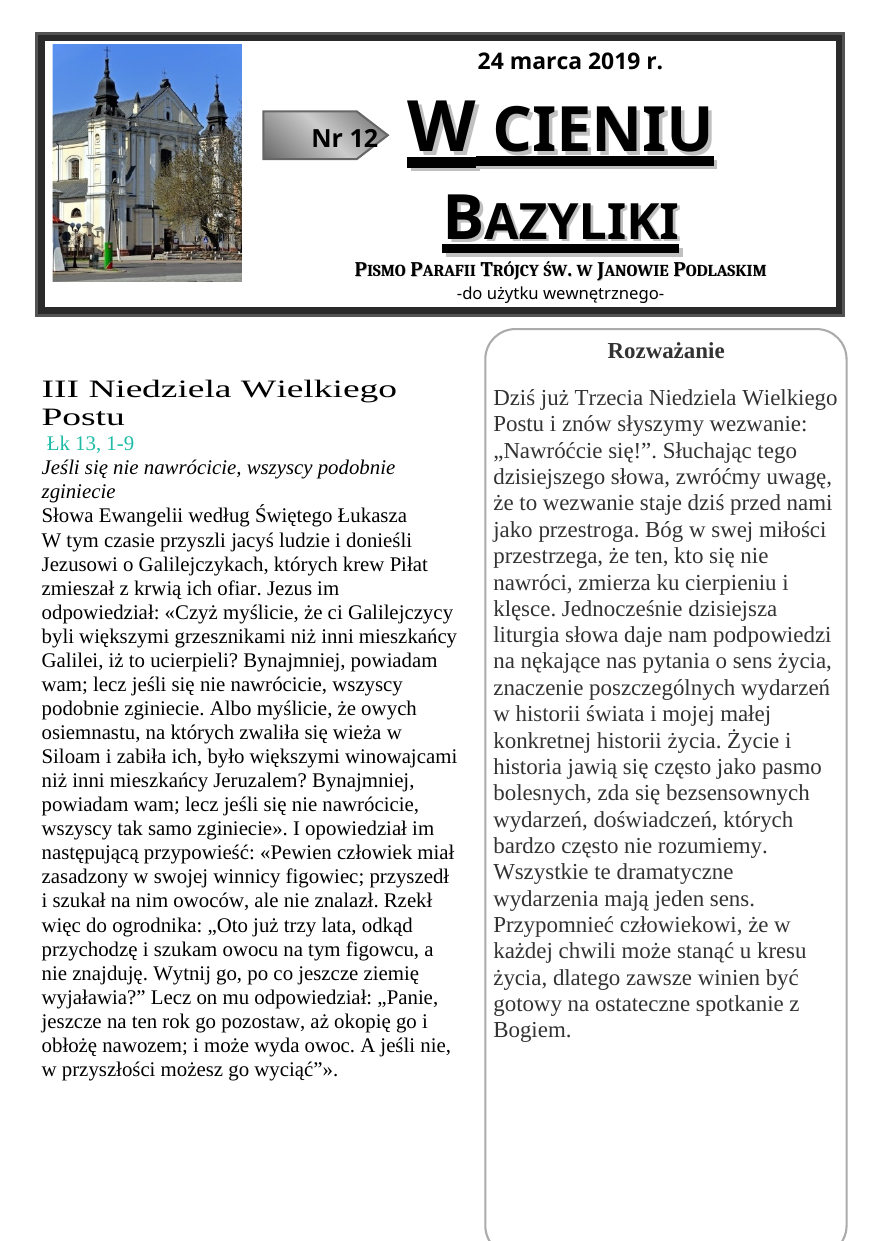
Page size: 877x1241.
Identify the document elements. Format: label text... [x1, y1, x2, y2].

picture [52, 44, 242, 282]
table_header [48, 45, 258, 304]
table_header 24 marca 2019 r. W CIENIU Bazyliki Pismo Parafii Trójcy św. w Janowie Podlaskim -do użytku wewnętrznego- [282, 45, 833, 304]
table_header [258, 45, 282, 304]
table_header III Niedziela Wielkiego Postu Łk 13, 1-9 Jeśli się nie nawrócicie, wszyscy podobnie zginiecie Słowa Ewangelii według Świętego Łukasza W tym czasie przyszli jacyś ludzie i donieśli Jezusowi o Galilejczykach, których krew Piłat zmieszał z krwią ich ofiar. Jezus im odpowiedział: «Czyż myślicie, że ci Galilejczycy byli większymi grzesznikami niż inni mieszkańcy Galilei, iż to ucierpieli? Bynajmniej, powiadam wam; lecz jeśli się nie nawrócicie, wszyscy podobnie zginiecie. Albo myślicie, że owych osiemnastu, na których zwaliła się wieża w Siloam i zabiła ich, było większymi winowajcami niż inni mieszkańcy Jeruzalem? Bynajmniej, powiadam wam; lecz jeśli się nie nawrócicie, wszyscy tak samo zginiecie». I opowiedział im następującą przypowieść: «Pewien człowiek miał zasadzony w swojej winnicy figowiec; przyszedł i szukał na nim owoców, ale nie znalazł. Rzekł więc do ogrodnika: „Oto już trzy lata, odkąd przychodzę i szukam owocu na tym figowcu, a nie znajduję. Wytnij go, po co jeszcze ziemię wyjaławia?” Lecz on mu odpowiedział: „Panie, jeszcze na ten rok go pozostaw, aż okopię go i obłożę nawozem; i może wyda owoc. A jeśli nie, w przyszłości możesz go wyciąć”». [30, 327, 469, 1228]
